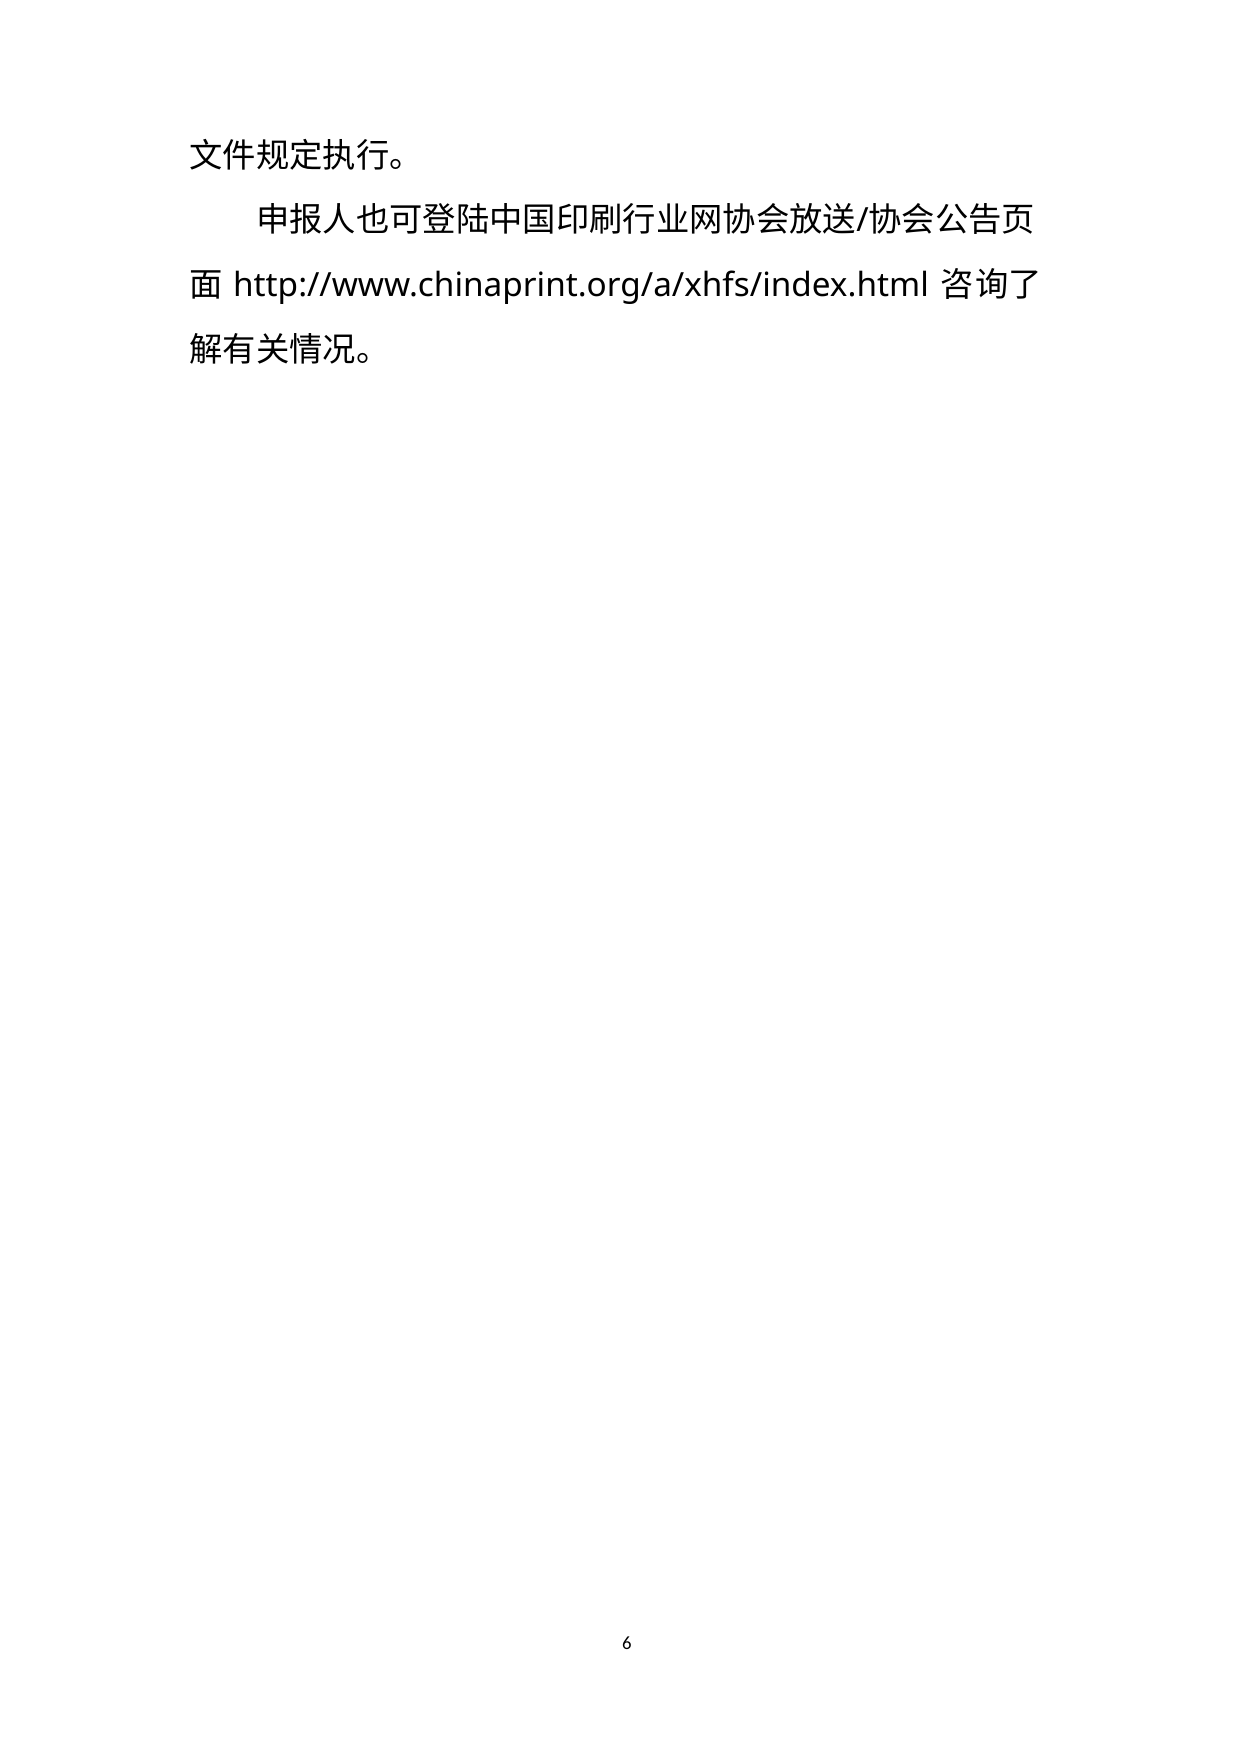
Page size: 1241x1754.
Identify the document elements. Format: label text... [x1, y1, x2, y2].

text 文件规定执行。 [189, 141, 1108, 175]
text 面 http://www.chinaprint.org/a/xhfs/index.html 咨 询了 [189, 265, 1108, 304]
text 解有关情况。 [189, 329, 1108, 369]
text 申报人也可登陆中国印刷行业网协会放送/协会公告页 [189, 200, 1108, 240]
text 6 [622, 1630, 1108, 1654]
